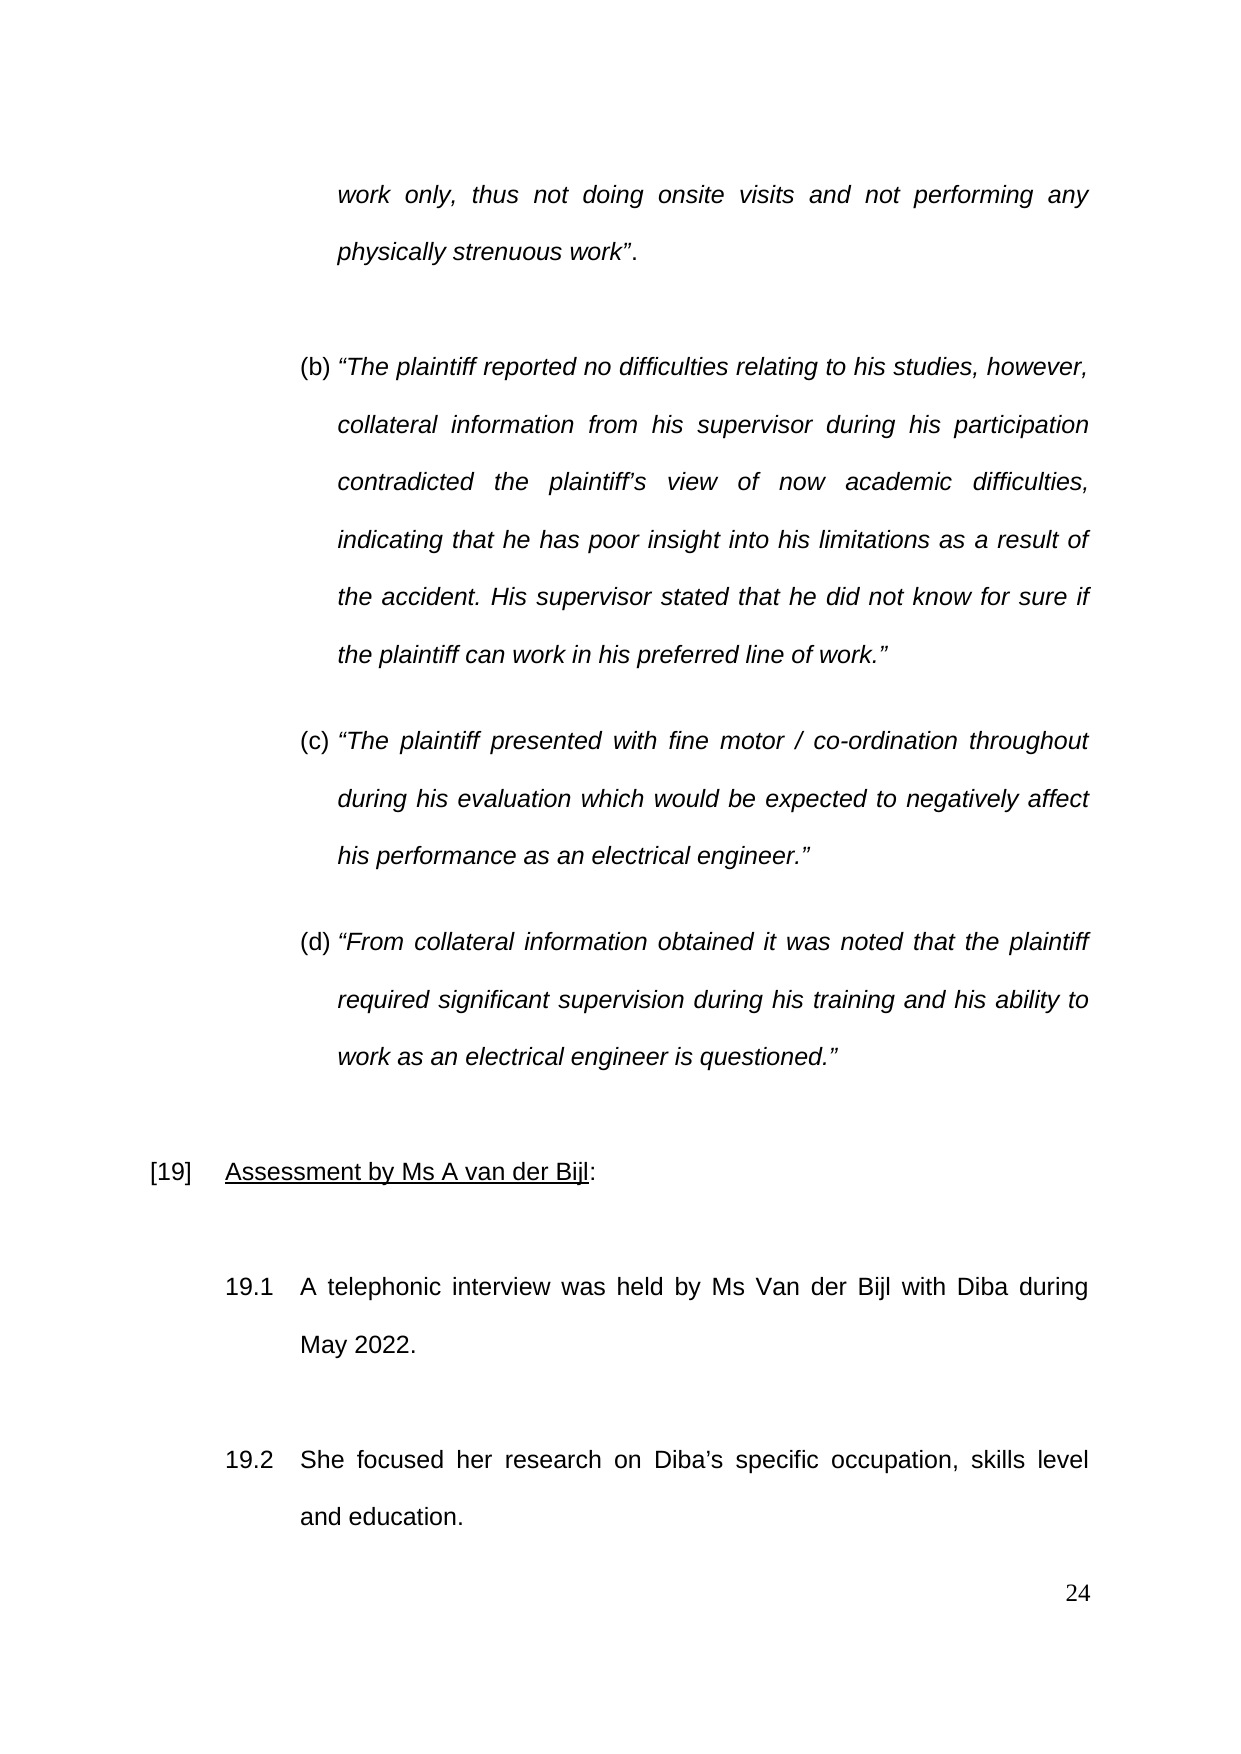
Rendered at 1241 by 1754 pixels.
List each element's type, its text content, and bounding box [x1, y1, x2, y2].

text 19.1 A telephonic interview was held by Ms Van der Bijl with Diba during May 2022. [225, 1272, 1090, 1359]
text (b) “The plaintiff reported no difficulties relating to his studies, however, collateral information from his supervisor during his participation contradicted the plaintiff’s view of now academic difficulties, indicating that he has poor insight into his limitations as a result of the accident. His supervisor stated that he did not know for sure if the plaintiff can work in his preferred line of work.” [300, 352, 1090, 669]
text (d) “From collateral information obtained it was noted that the plaintiff required significant supervision during his training and his ability to work as an electrical engineer is questioned.” [300, 927, 1090, 1071]
text 19.2 She focused her research on Diba’s specific occupation, skills level and education. [225, 1445, 1090, 1531]
text (c) “The plaintiff presented with fine motor / co-ordination throughout during his evaluation which would be expected to negatively affect his performance as an electrical engineer.” [300, 726, 1090, 870]
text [300, 180, 1090, 266]
text [19] Assessment by Ms A van der Bijl: [150, 1157, 1090, 1186]
